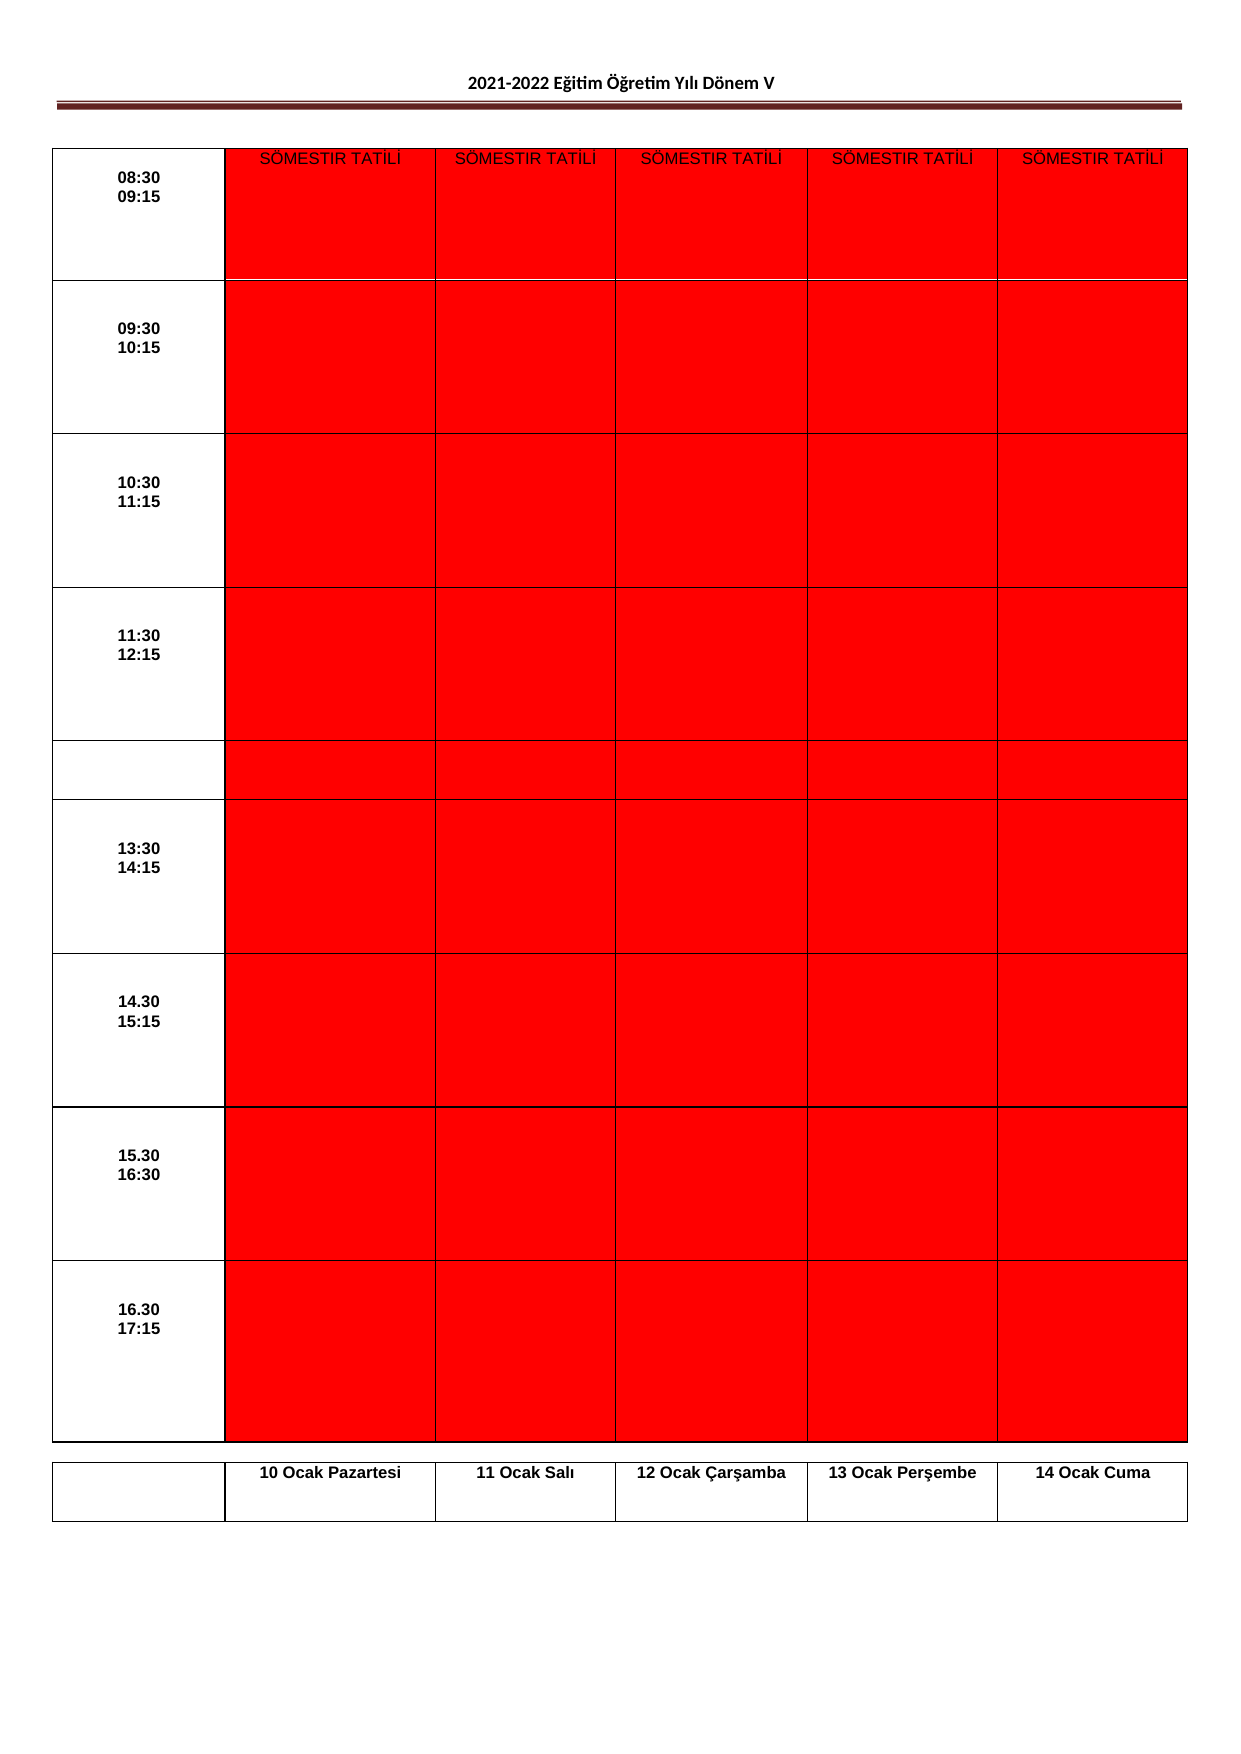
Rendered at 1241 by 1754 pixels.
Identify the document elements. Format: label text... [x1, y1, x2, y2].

table_cell [226, 741, 435, 799]
table_cell [808, 588, 997, 740]
table_cell [226, 1261, 435, 1441]
table_cell [53, 741, 224, 799]
table_cell 11:30 12:15 [53, 588, 224, 740]
table_cell [436, 1108, 615, 1260]
table_cell [808, 741, 997, 799]
table_cell [616, 800, 807, 953]
table_header [53, 1463, 224, 1521]
table_cell [226, 1108, 435, 1260]
table_cell [436, 800, 615, 953]
table_cell [436, 434, 615, 587]
table_cell [998, 800, 1187, 953]
table_header 12 Ocak Çarşamba [616, 1463, 807, 1521]
table_cell [436, 954, 615, 1106]
table_cell [226, 281, 435, 433]
table_cell [226, 434, 435, 587]
table_cell 14.30 15:15 [53, 954, 224, 1106]
table_cell [998, 954, 1187, 1106]
table_cell [998, 281, 1187, 433]
table_cell [998, 1261, 1187, 1441]
table_cell [616, 588, 807, 740]
table_cell [616, 741, 807, 799]
table_cell [998, 741, 1187, 799]
table_cell [808, 1108, 997, 1260]
table_cell 13:30 14:15 [53, 800, 224, 953]
table_cell [616, 1261, 807, 1441]
table_cell [616, 434, 807, 587]
table_cell [998, 588, 1187, 740]
table_cell 15.30 16:30 [53, 1108, 224, 1260]
table_cell [998, 1108, 1187, 1260]
table_cell [808, 800, 997, 953]
table_cell [998, 434, 1187, 587]
table_cell [226, 588, 435, 740]
table_cell [436, 588, 615, 740]
table_cell SÖMESTIR TATİLİ [998, 149, 1187, 279]
table_header 13 Ocak Perşembe [808, 1463, 997, 1521]
table_cell 16.30 17:15 [53, 1261, 224, 1441]
table_cell [436, 741, 615, 799]
table_cell [616, 281, 807, 433]
table_cell 08:30 09:15 [53, 149, 224, 279]
table_cell [808, 281, 997, 433]
table_cell SÖMESTIR TATİLİ [436, 149, 615, 279]
table_cell [616, 1108, 807, 1260]
table_header 10 Ocak Pazartesi [226, 1463, 435, 1521]
table_cell 10:30 11:15 [53, 434, 224, 587]
table_cell SÖMESTIR TATİLİ [616, 149, 807, 279]
table_cell [436, 281, 615, 433]
table_header 14 Ocak Cuma [998, 1463, 1187, 1521]
table_header 11 Ocak Salı [436, 1463, 615, 1521]
table_cell [226, 800, 435, 953]
table_cell [226, 954, 435, 1106]
table_cell 09:30 10:15 [53, 281, 224, 433]
table_cell [436, 1261, 615, 1441]
table_cell [808, 954, 997, 1106]
table_cell [808, 1261, 997, 1441]
table_cell SÖMESTIR TATİLİ [226, 149, 435, 279]
table_cell SÖMESTIR TATİLİ [808, 149, 997, 279]
table_cell [616, 954, 807, 1106]
table_cell [808, 434, 997, 587]
